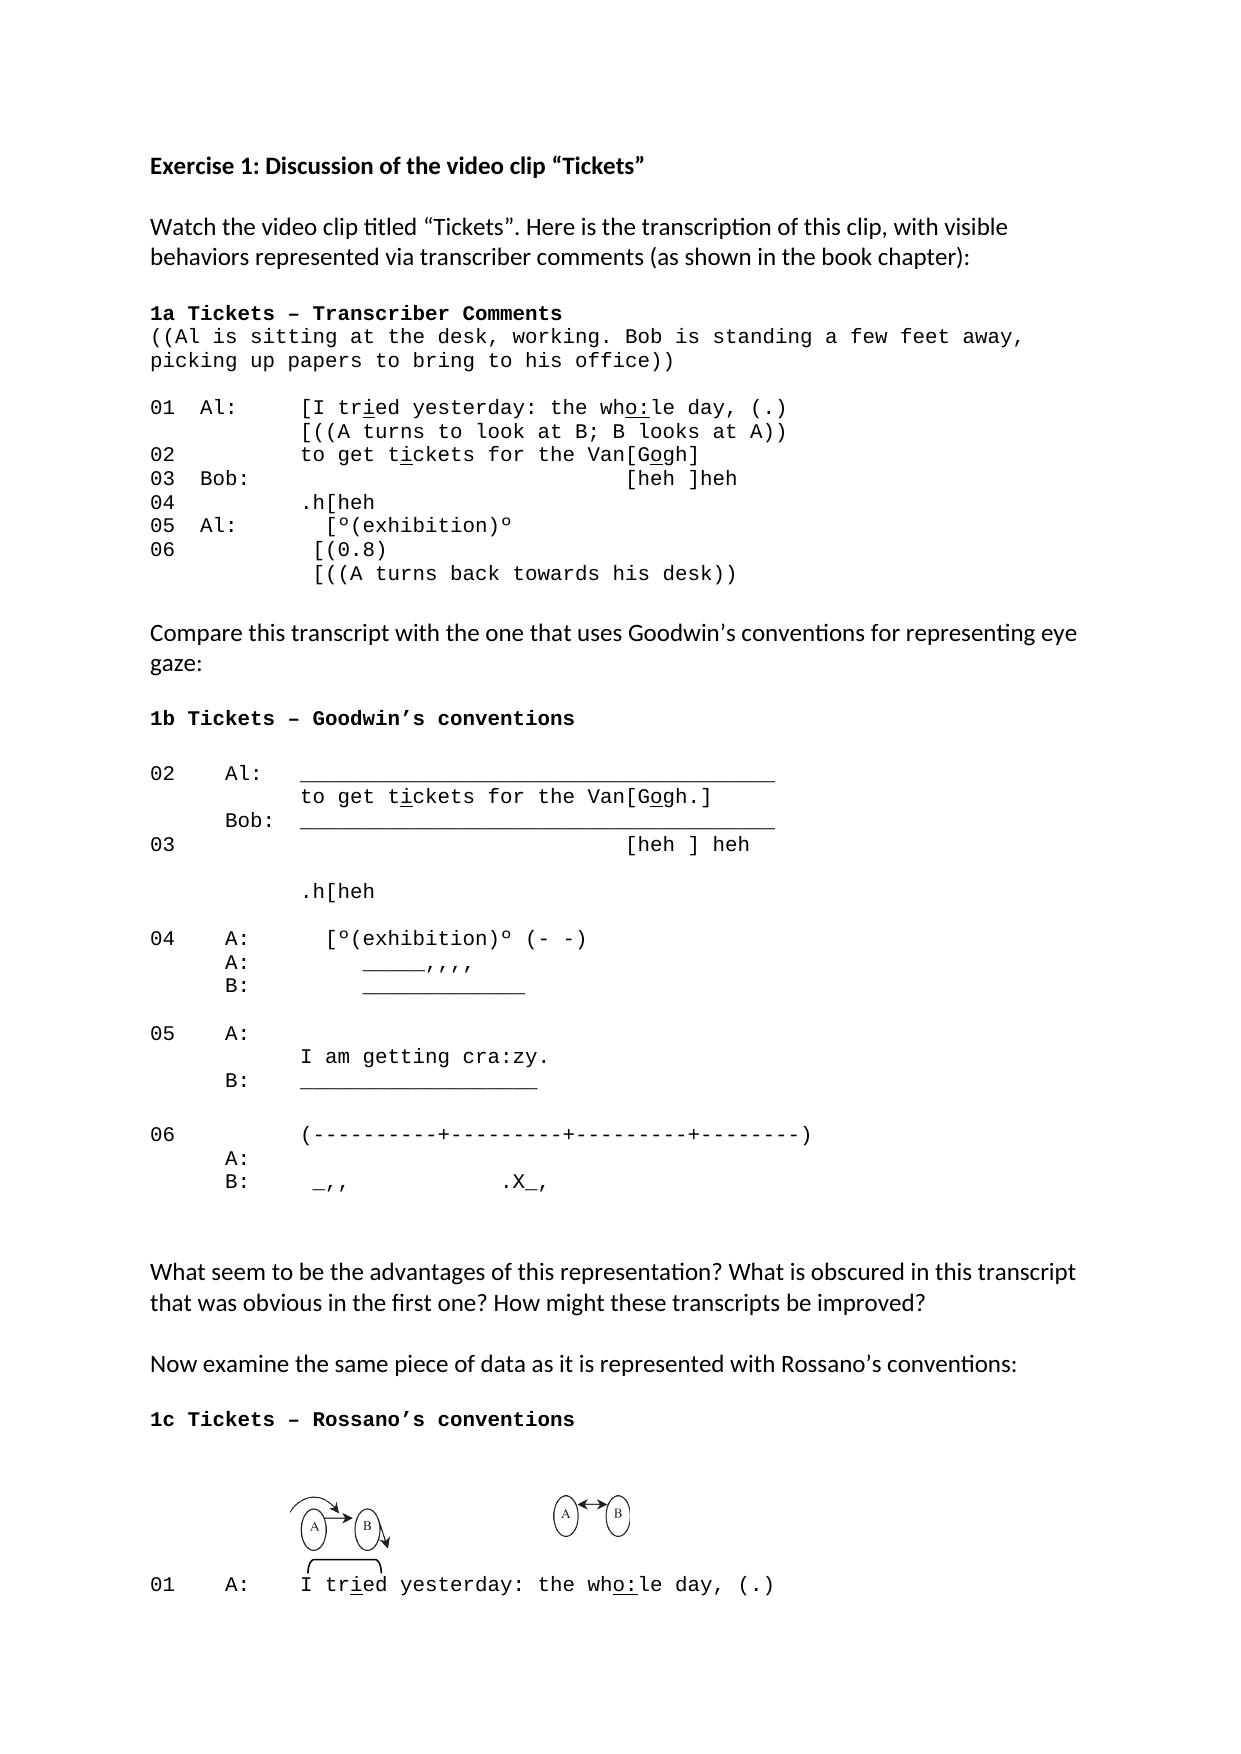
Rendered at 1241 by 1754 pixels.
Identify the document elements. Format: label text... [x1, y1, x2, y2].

text 01 A: I tried yesterday: the who:le day, (.) [150, 1574, 1090, 1598]
text 01 Al: [I tried yesterday: the who:le day, (.) [150, 397, 1090, 421]
text 05 Al: [º(exhibition)º [150, 515, 1090, 539]
text What seem to be the advantages of this representation? What is obscured in this transcript that was obvious in the first one? How might these transcripts be improved? [150, 1256, 1090, 1317]
text 1c Tickets – Rossano’s conventions [150, 1409, 1090, 1432]
text 1a Tickets – Transcriber Comments [150, 303, 1090, 326]
text I am getting cra:zy. [150, 1046, 1090, 1070]
text 03 [heh ] heh [150, 833, 1090, 857]
text B: _____________ [150, 975, 1090, 999]
picture [289, 1496, 394, 1552]
text .h[heh [150, 881, 1090, 904]
text to get tickets for the Van[Gogh.] [150, 786, 1090, 810]
text Exercise 1: Discussion of the video clip “Tickets” [150, 150, 1090, 181]
text B: ___________________ [150, 1070, 1090, 1094]
text 05 A: [150, 1023, 1090, 1046]
text ((Al is sitting at the desk, working. Bob is standing a few feet away, picking up papers to bring to his office)) [150, 326, 1090, 373]
text 06 (----------+---------+---------+--------) [150, 1124, 1090, 1148]
text Now examine the same piece of data as it is represented with Rossano’s conventions: [150, 1348, 1090, 1378]
text Bob: ______________________________________ [150, 810, 1090, 833]
text 03 Bob: [heh ]heh [150, 468, 1090, 492]
text 02 Al: ______________________________________ [150, 763, 1090, 786]
text B: _,, .X_, [150, 1171, 1090, 1195]
text 04 .h[heh [150, 492, 1090, 515]
text [((A turns back towards his desk)) [150, 563, 1090, 586]
picture [553, 1495, 630, 1537]
text Compare this transcript with the one that uses Goodwin’s conventions for representing eye gaze: [150, 617, 1090, 678]
text A: _____,,,, [150, 952, 1090, 975]
text Watch the video clip titled “Tickets”. Here is the transcription of this clip, with visible behaviors represented via transcriber comments (as shown in the book chapter): [150, 211, 1090, 272]
text A: [150, 1148, 1090, 1171]
text 04 A: [º(exhibition)º (- -) [150, 928, 1090, 952]
text 02 to get tickets for the Van[Gogh] [150, 444, 1090, 468]
text 06 [(0.8) [150, 539, 1090, 563]
text [((A turns to look at B; B looks at A)) [150, 421, 1090, 444]
text 1b Tickets – Goodwin’s conventions [150, 708, 1090, 732]
